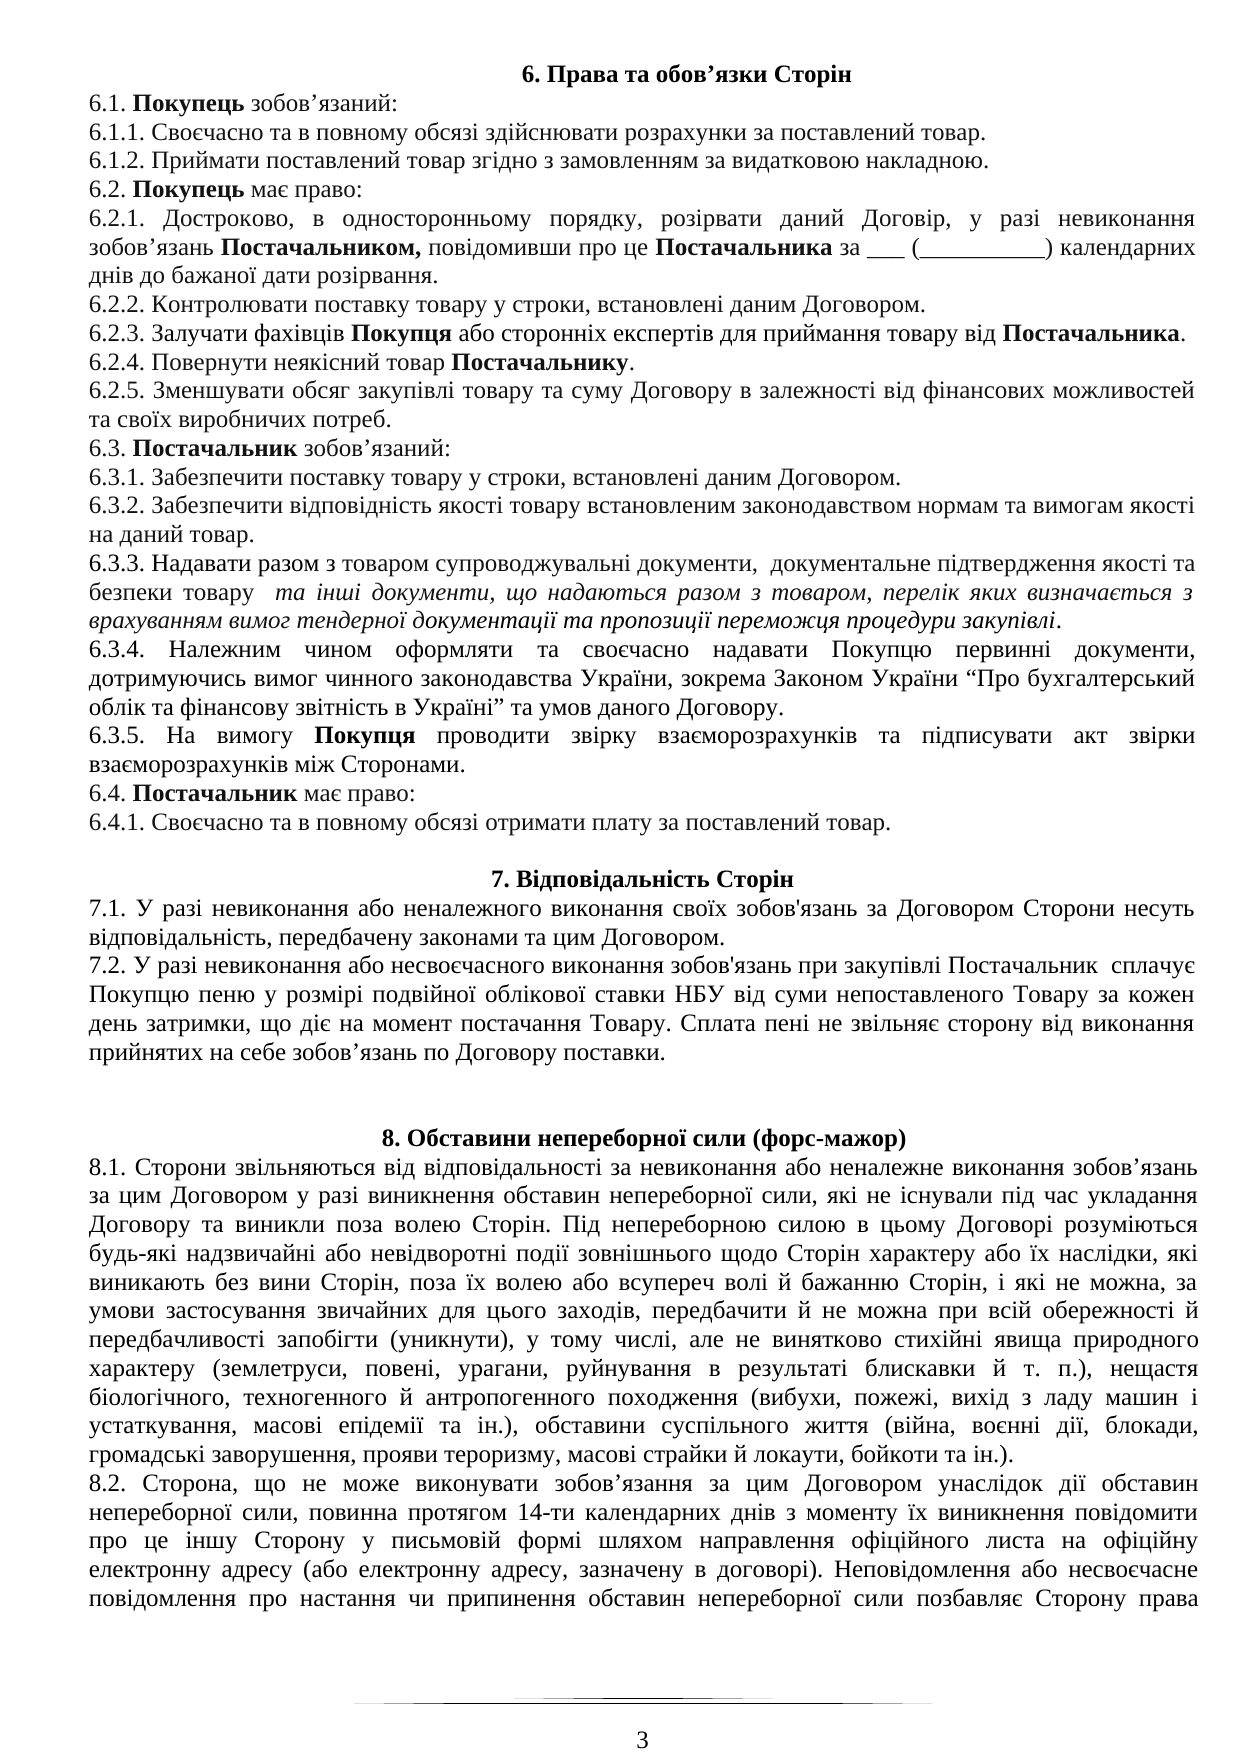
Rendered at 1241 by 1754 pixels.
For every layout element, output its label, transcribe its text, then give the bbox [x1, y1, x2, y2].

text 6.2.2. Контролювати поставку товару у строки, встановлені даним Договором. [89, 289, 1196, 318]
text 6.4.1. Своєчасно та в повному обсязі отримати плату за поставлений товар. [89, 807, 1196, 835]
text 6.2.1. Достроково, в односторонньому порядку, розірвати даний Договір, у разі невиконання зобов’язань Постачальником, повідомивши про це Постачальника за ___ (__________) календарних днів до бажаної дати розірвання. [89, 203, 1196, 289]
text 6.2.3. Залучати фахівців Покупця або сторонніх експертів для приймання товару від Постачальника. [89, 318, 1196, 347]
text 6.1.1. Своєчасно та в повному обсязі здійснювати розрахунки за поставлений товар. [89, 117, 1196, 145]
text 6.3.1. Забезпечити поставку товару у строки, встановлені даним Договором. [89, 462, 1196, 490]
text 6.3.4. Належним чином оформляти та своєчасно надавати Покупцю первинні документи, дотримуючись вимог чинного законодавства України, зокрема Законом України “Про бухгалтерський облік та фінансову звітність в Україні” та умов даного Договору. [89, 634, 1196, 720]
text 6.2. Покупець має право: [89, 174, 1196, 203]
text 6.3.5. На вимогу Покупця проводити звірку взаєморозрахунків та підписувати акт звірки взаєморозрахунків між Сторонами. [89, 720, 1196, 778]
text 6.4. Постачальник має право: [89, 778, 1196, 807]
text 6.3. Постачальник зобов’язаний: [89, 433, 1196, 462]
text 6.2.5. Зменшувати обсяг закупівлі товару та суму Договору в залежності від фінансових можливостей та своїх виробничих потреб. [89, 375, 1196, 433]
text 7.1. У разі невиконання або неналежного виконання своїх зобов'язань за Договором Сторони несуть відповідальність, передбачену законами та цим Договором. [89, 893, 1196, 950]
text 6.3.2. Забезпечити відповідність якості товару встановленим законодавством нормам та вимогам якості на даний товар. [89, 490, 1196, 548]
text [89, 1468, 1199, 1612]
text 6.2.4. Повернути неякісний товар Постачальнику. [89, 347, 1196, 375]
text 6.1. Покупець зобов’язаний: [89, 88, 1196, 117]
text 6.1.2. Приймати поставлений товар згідно з замовленням за видатковою накладною. [89, 145, 1196, 174]
text 6.3.3. Надавати разом з товаром супроводжувальні документи, документальне підтвердження якості та безпеки товару та інші документи, що надаються разом з товаром, перелік яких визначається з врахуванням вимог тендерної документації та пропозиції переможця процедури закупівлі. [89, 548, 1196, 634]
text 8.1. Сторони звільняються від відповідальності за невиконання або неналежне виконання зобов’язань за цим Договором у разі виникнення обставин непереборної сили, які не існували під час укладання Договору та виникли поза волею Сторін. Під непереборною силою в цьому Договорі розуміються будь-які надзвичайні або невідворотні події зовнішнього щодо Сторін характеру або їх наслідки, які виникають без вини Сторін, поза їх волею або всупереч волі й бажанню Сторін, і які не можна, за умови застосування звичайних для цього заходів, передбачити й не можна при всій обережності й передбачливості запобігти (уникнути), у тому числі, але не винятково стихійні явища природного характеру (землетруси, повені, урагани, руйнування в результаті блискавки й т. п.), нещастя біологічного, техногенного й антропогенного походження (вибухи, пожежі, вихід з ладу машин і устаткування, масові епідемії та ін.), обставини суспільного життя (війна, воєнні дії, блокади, громадські заворушення, прояви тероризму, масові страйки й локаути, бойкоти та ін.). [89, 1152, 1199, 1468]
text 7.2. У разі невиконання або несвоєчасного виконання зобов'язань при закупівлі Постачальник сплачує Покупцю пеню у розмірі подвійної облікової ставки НБУ від суми непоставленого Товару за кожен день затримки, що діє на момент постачання Товару. Сплата пені не звільняє сторону від виконання прийнятих на себе зобов’язань по Договору поставки. [89, 950, 1196, 1065]
text 7. Відповідальність Сторін [89, 864, 1196, 893]
text 6. Права та обов’язки Сторін [89, 59, 1196, 88]
text 8. Обставини непереборної сили (форс-мажор) [89, 1123, 1199, 1152]
